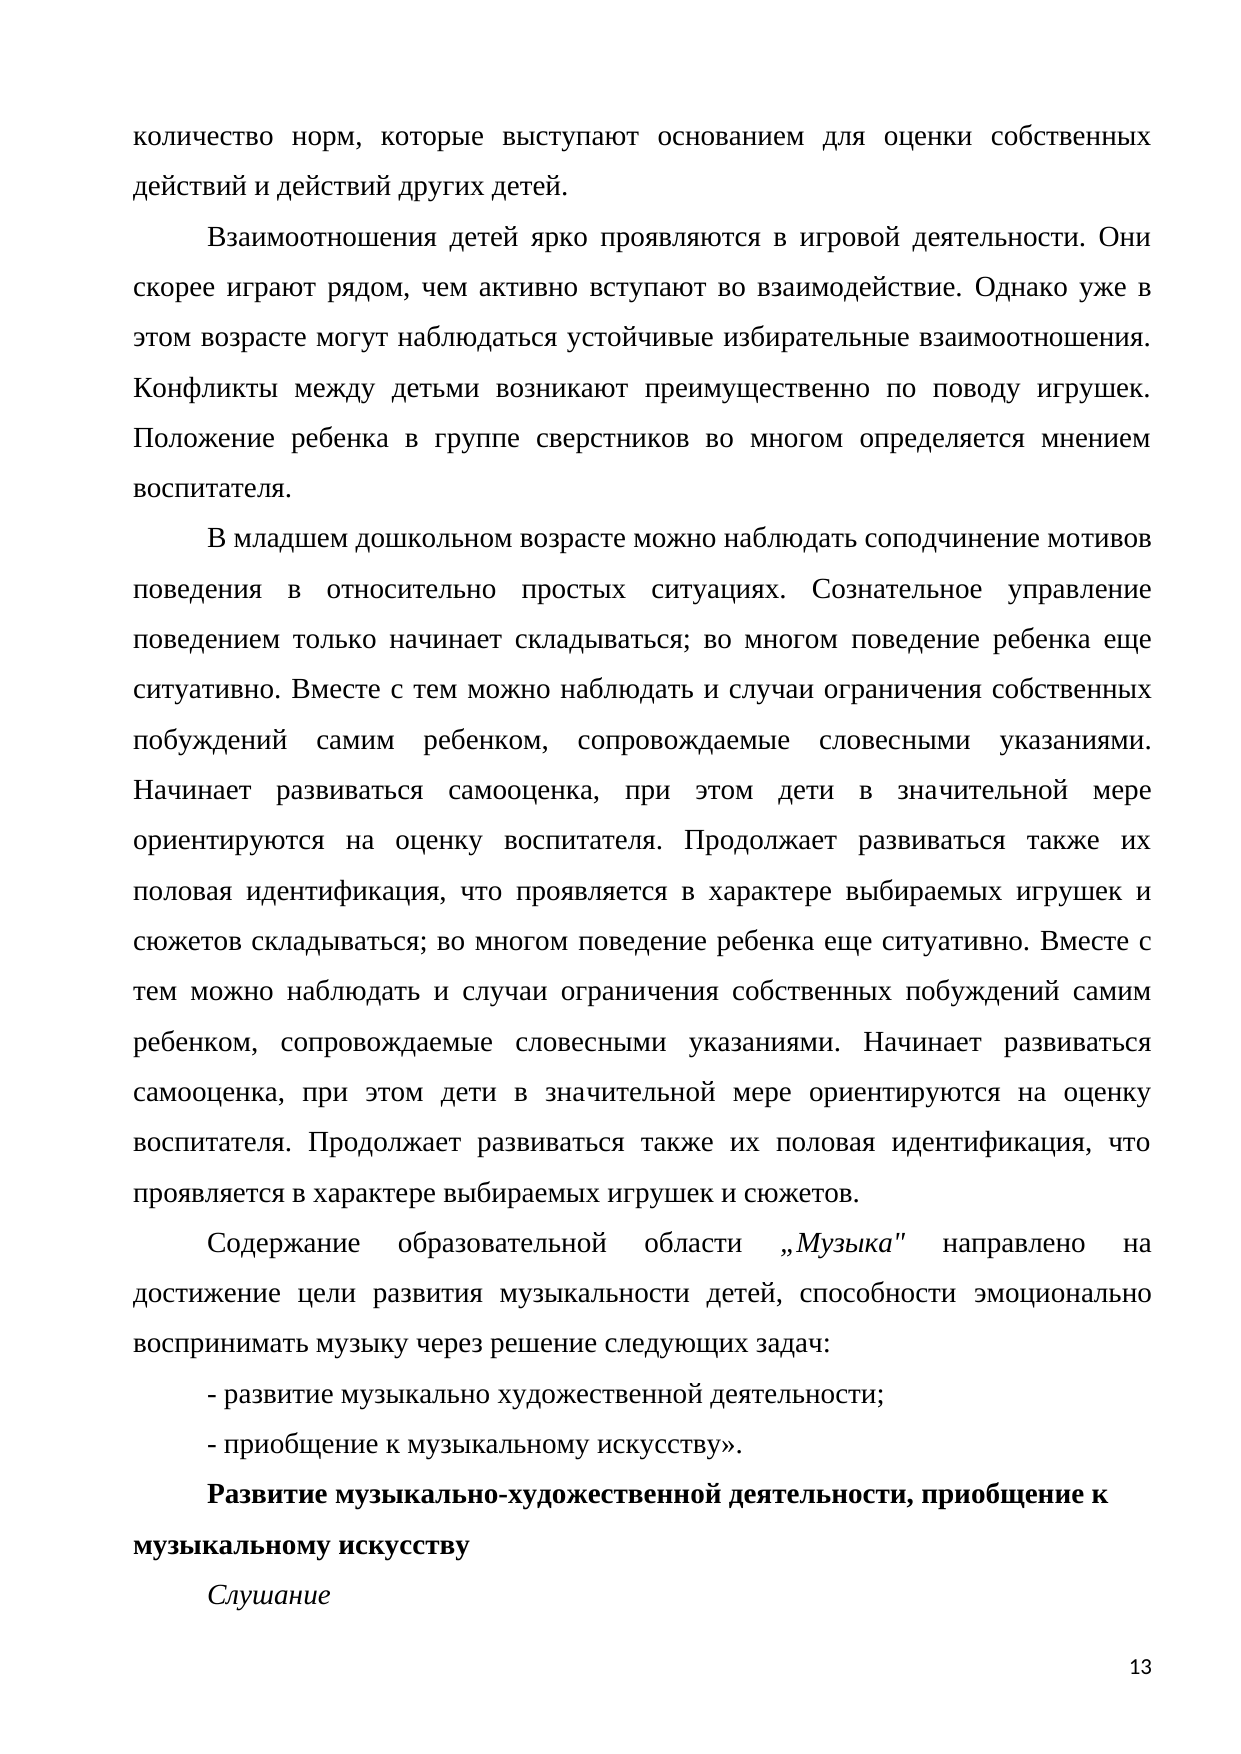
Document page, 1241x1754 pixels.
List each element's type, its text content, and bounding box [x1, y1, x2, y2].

text Развитие музыкально-художественной деятельности, приобщение к музыкальному искусству [133, 1477, 1152, 1560]
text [133, 118, 1152, 202]
text Содержание образовательной области „Музыка" направлено на достижение цели развития музыкальности детей, способности эмоционально воспринимать музыку через решение следующих задач: [133, 1225, 1152, 1359]
text - приобщение к музыкальному искусству». [133, 1426, 1152, 1460]
text Слушание [133, 1577, 1152, 1611]
text - развитие музыкально художественной деятельности; [133, 1376, 1152, 1409]
text В младшем дошкольном возрасте можно наблюдать соподчинение мотивов поведения в относительно простых ситуациях. Сознательное управление поведением только начинает складываться; во многом поведение ребенка еще ситуативно. Вместе с тем можно наблюдать и случаи ограничения собственных побуждений самим ребенком, сопровождаемые словесными указаниями. Начинает развиваться самооценка, при этом дети в значительной мере ориентируются на оценку воспитателя. Продолжает развиваться также их половая идентификация, что проявляется в характере выбираемых игрушек и сюжетов складываться; во многом поведение ребенка еще ситуативно. Вместе с тем можно наблюдать и случаи ограничения собственных побуждений самим ребенком, сопровождаемые словесными указаниями. Начинает развиваться самооценка, при этом дети в значительной мере ориентируются на оценку воспитателя. Продолжает развиваться также их половая идентификация, что проявляется в характере выбираемых игрушек и сюжетов. [133, 521, 1152, 1208]
text Взаимоотношения детей ярко проявляются в игровой деятельности. Они скорее играют рядом, чем активно вступают во взаимодействие. Однако уже в этом возрасте могут наблюдаться устойчивые избирательные взаимоотношения. Конфликты между детьми возникают преимущественно по поводу игрушек. Положение ребенка в группе сверстников во многом определяется мнением воспитателя. [133, 219, 1152, 504]
